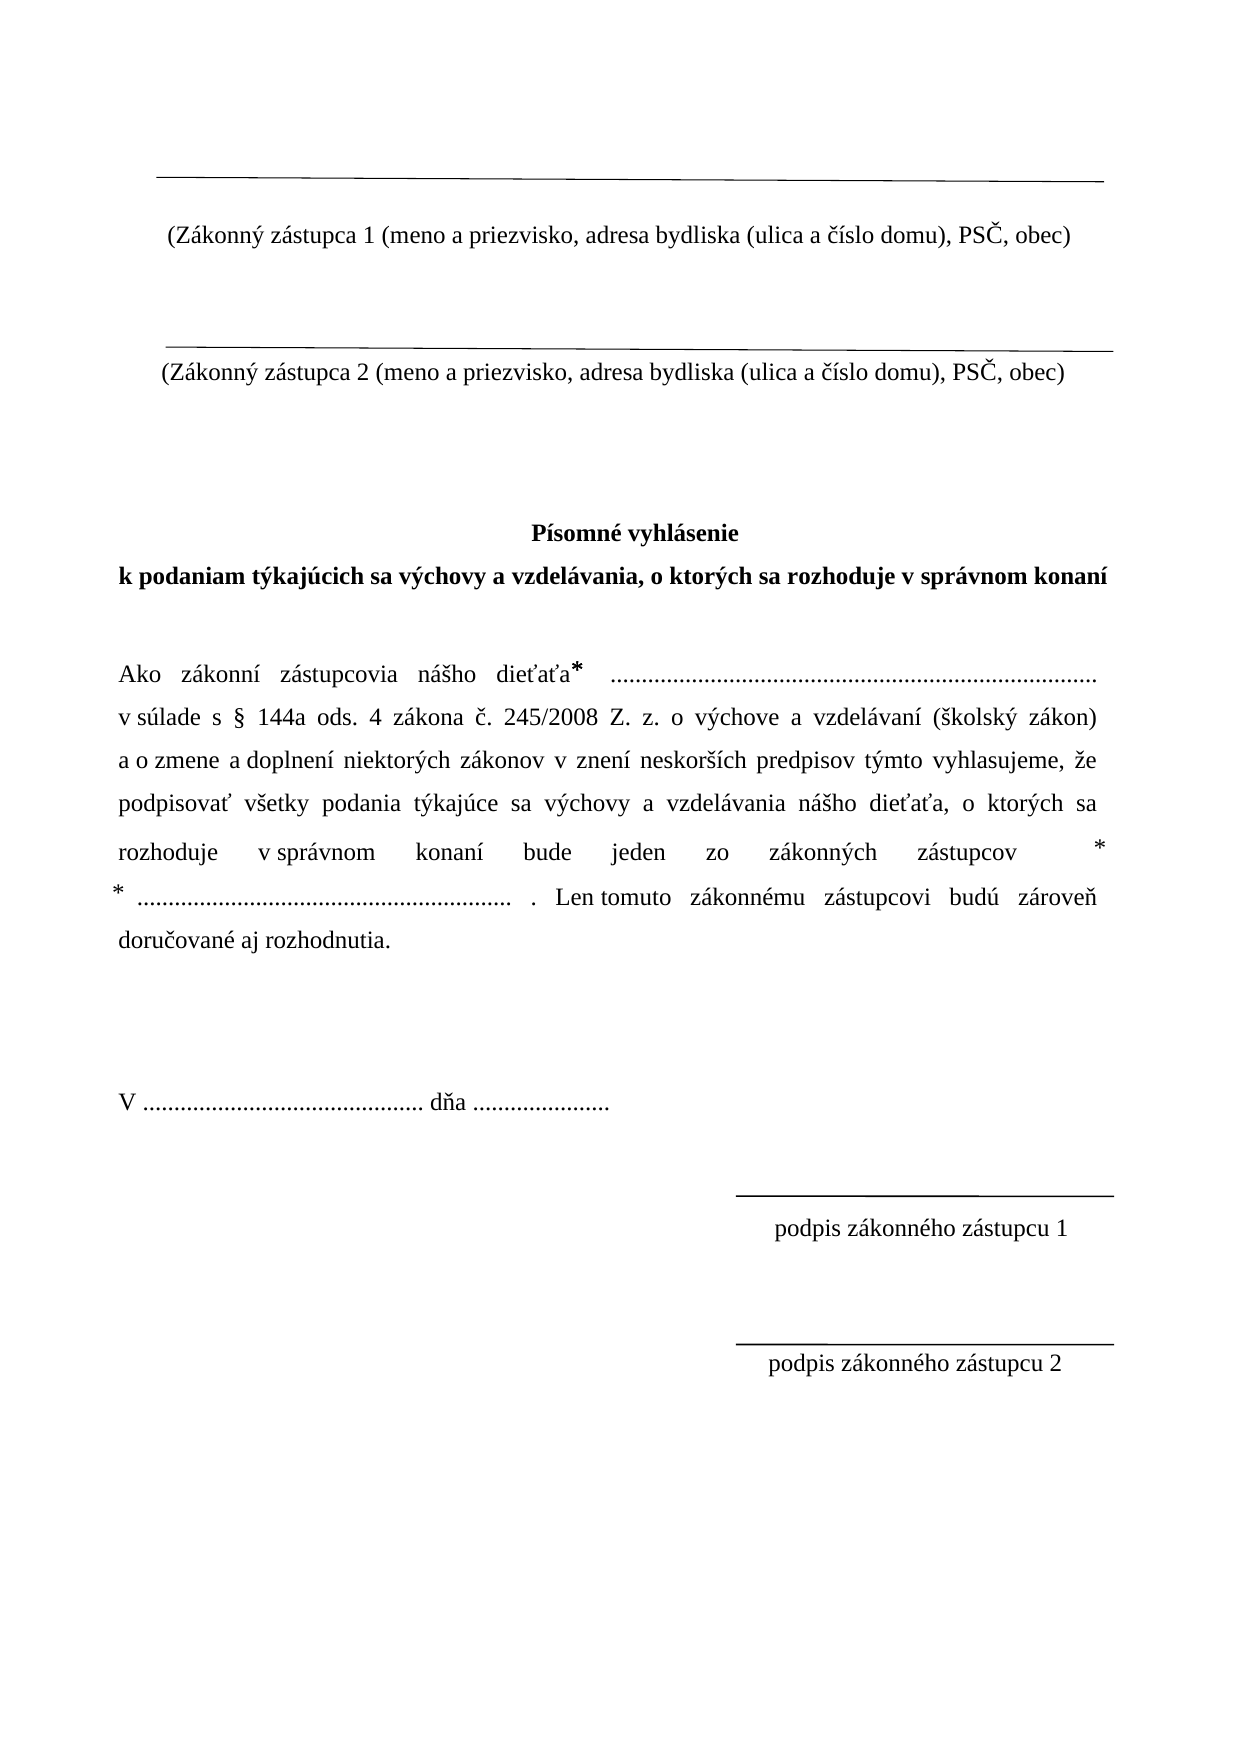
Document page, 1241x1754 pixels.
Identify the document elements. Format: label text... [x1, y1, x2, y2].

text (Zákonný zástupca 2 (meno a priezvisko, adresa bydliska (ulica a číslo domu), PSČ, obec) [118, 320, 1108, 385]
text podpis zákonného zástupcu 1 [718, 1213, 1107, 1242]
text (Zákonný zástupca 1 (meno a priezvisko, adresa bydliska (ulica a číslo domu), PSČ, obec) [130, 221, 1107, 249]
text V ............................................. dňa ...................... [118, 1087, 1107, 1116]
text Písomné vyhlásenie [118, 518, 1152, 547]
text Ako zákonní zástupcovia nášho dieťaťa⃰⃰⃰ .............................................................................. v súlade s § 144a ods. 4 zákona č. 245/2008 Z. z. o výchove a vzdelávaní (školský zákon) a o zmene a doplnení niektorých zákonov v znení neskorších predpisov týmto vyhlasujeme, že podpisovať všetky podania týkajúce sa výchovy a vzdelávania nášho dieťaťa, o ktorých sa rozhoduje v správnom konaní bude jeden zo zákonných zástupcov ⃰ ⃰ ............................................................ . Len tomuto zákonnému zástupcovi budú zároveň doručované aj rozhodnutia. [118, 659, 1097, 954]
text podpis zákonného zástupcu 2 [718, 1348, 1107, 1377]
text k podaniam týkajúcich sa výchovy a vzdelávania, o ktorých sa rozhoduje v správnom konaní [103, 561, 1108, 590]
